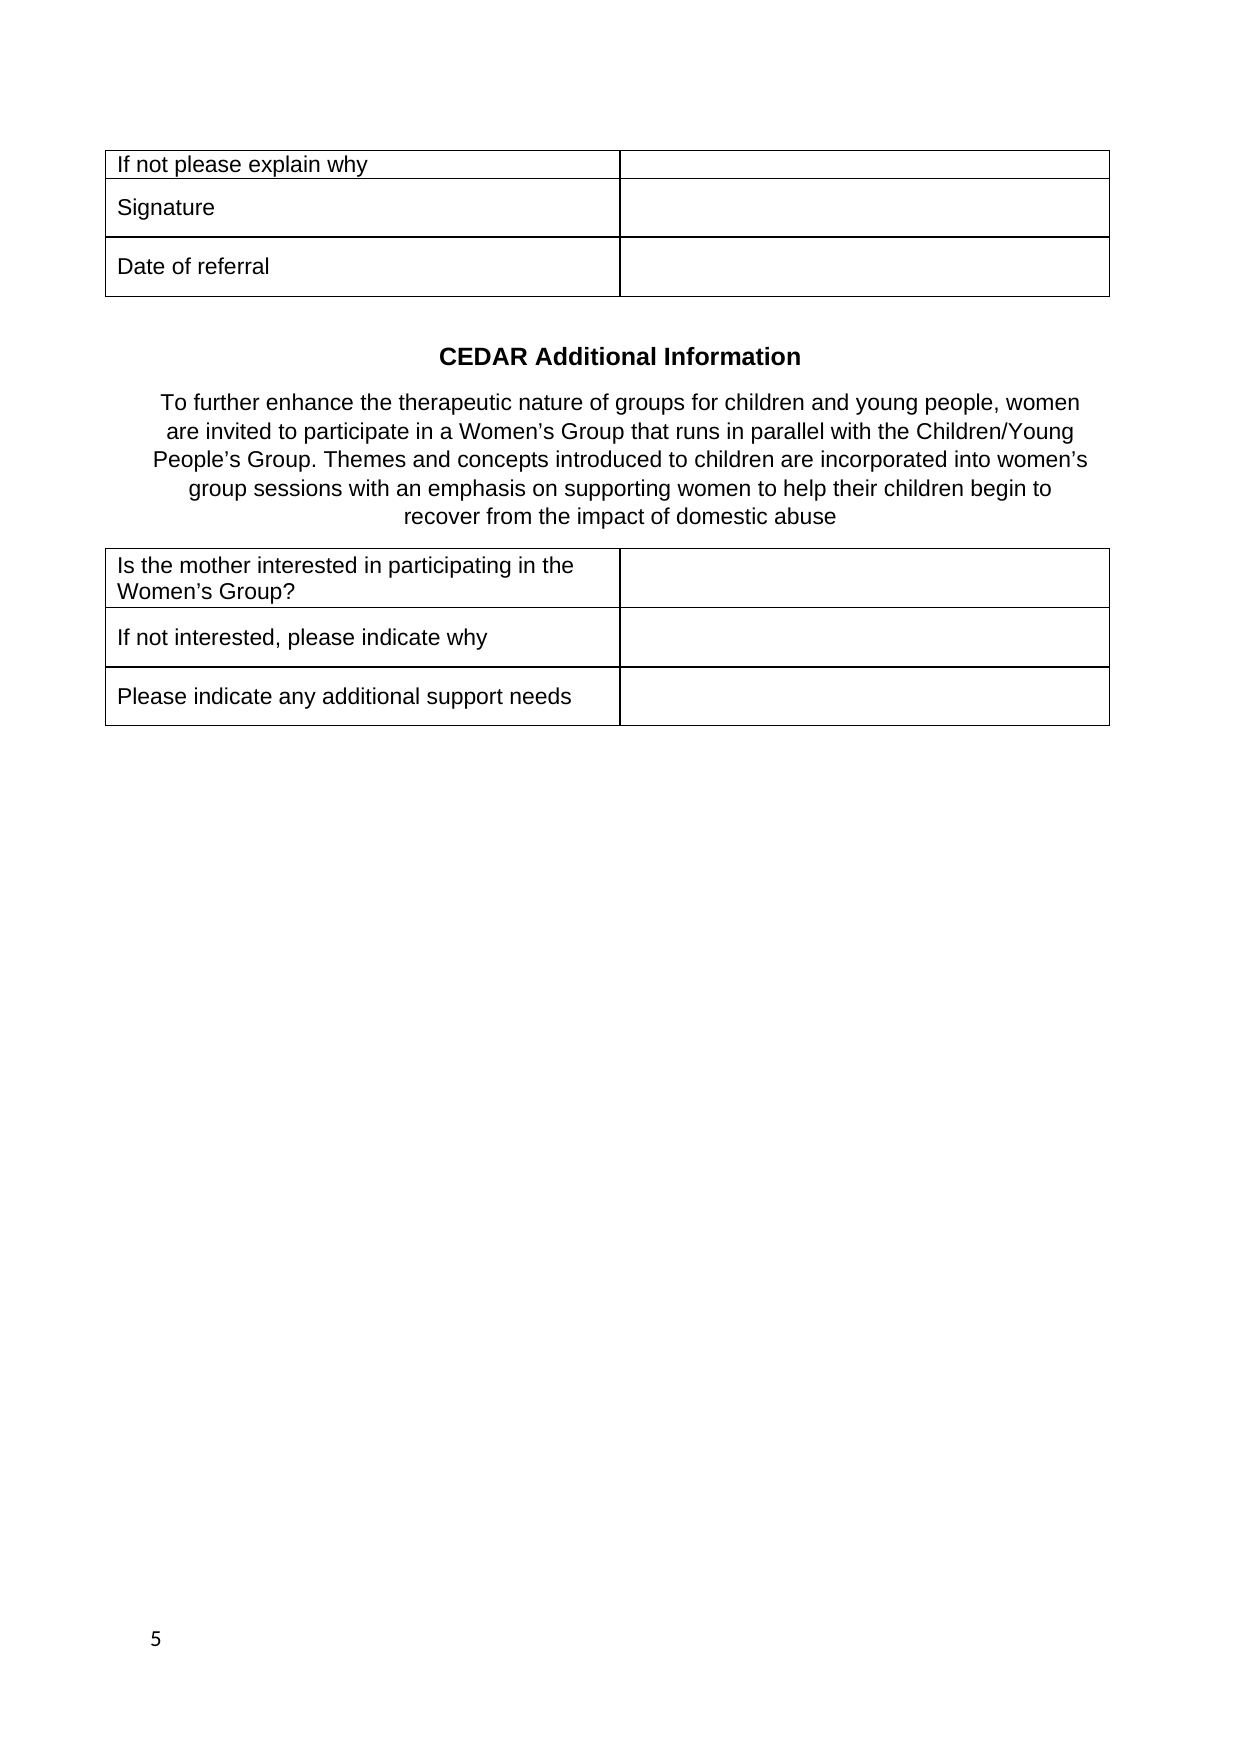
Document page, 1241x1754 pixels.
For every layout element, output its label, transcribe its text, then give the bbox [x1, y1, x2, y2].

table_cell Signature [106, 179, 619, 236]
text CEDAR Additional Information [150, 342, 1090, 370]
table_cell [621, 151, 1109, 177]
table_cell Date of referral [106, 238, 619, 296]
table_cell [621, 238, 1109, 296]
table_cell [621, 179, 1109, 236]
table_header Is the mother interested in participating in the Women’s Group? [106, 549, 619, 607]
table_cell [621, 608, 1109, 666]
text To further enhance the therapeutic nature of groups for children and young people, women are invited to participate in a Women’s Group that runs in parallel with the Children/Young People’s Group. Themes and concepts introduced to children are incorporated into women’s group sessions with an emphasis on supporting women to help their children begin to recover from the impact of domestic abuse [150, 389, 1090, 529]
table_cell Please indicate any additional support needs [106, 668, 619, 725]
table_header [621, 549, 1109, 607]
table_cell [621, 668, 1109, 725]
table_cell If not interested, please indicate why [106, 608, 619, 666]
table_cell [106, 151, 619, 177]
